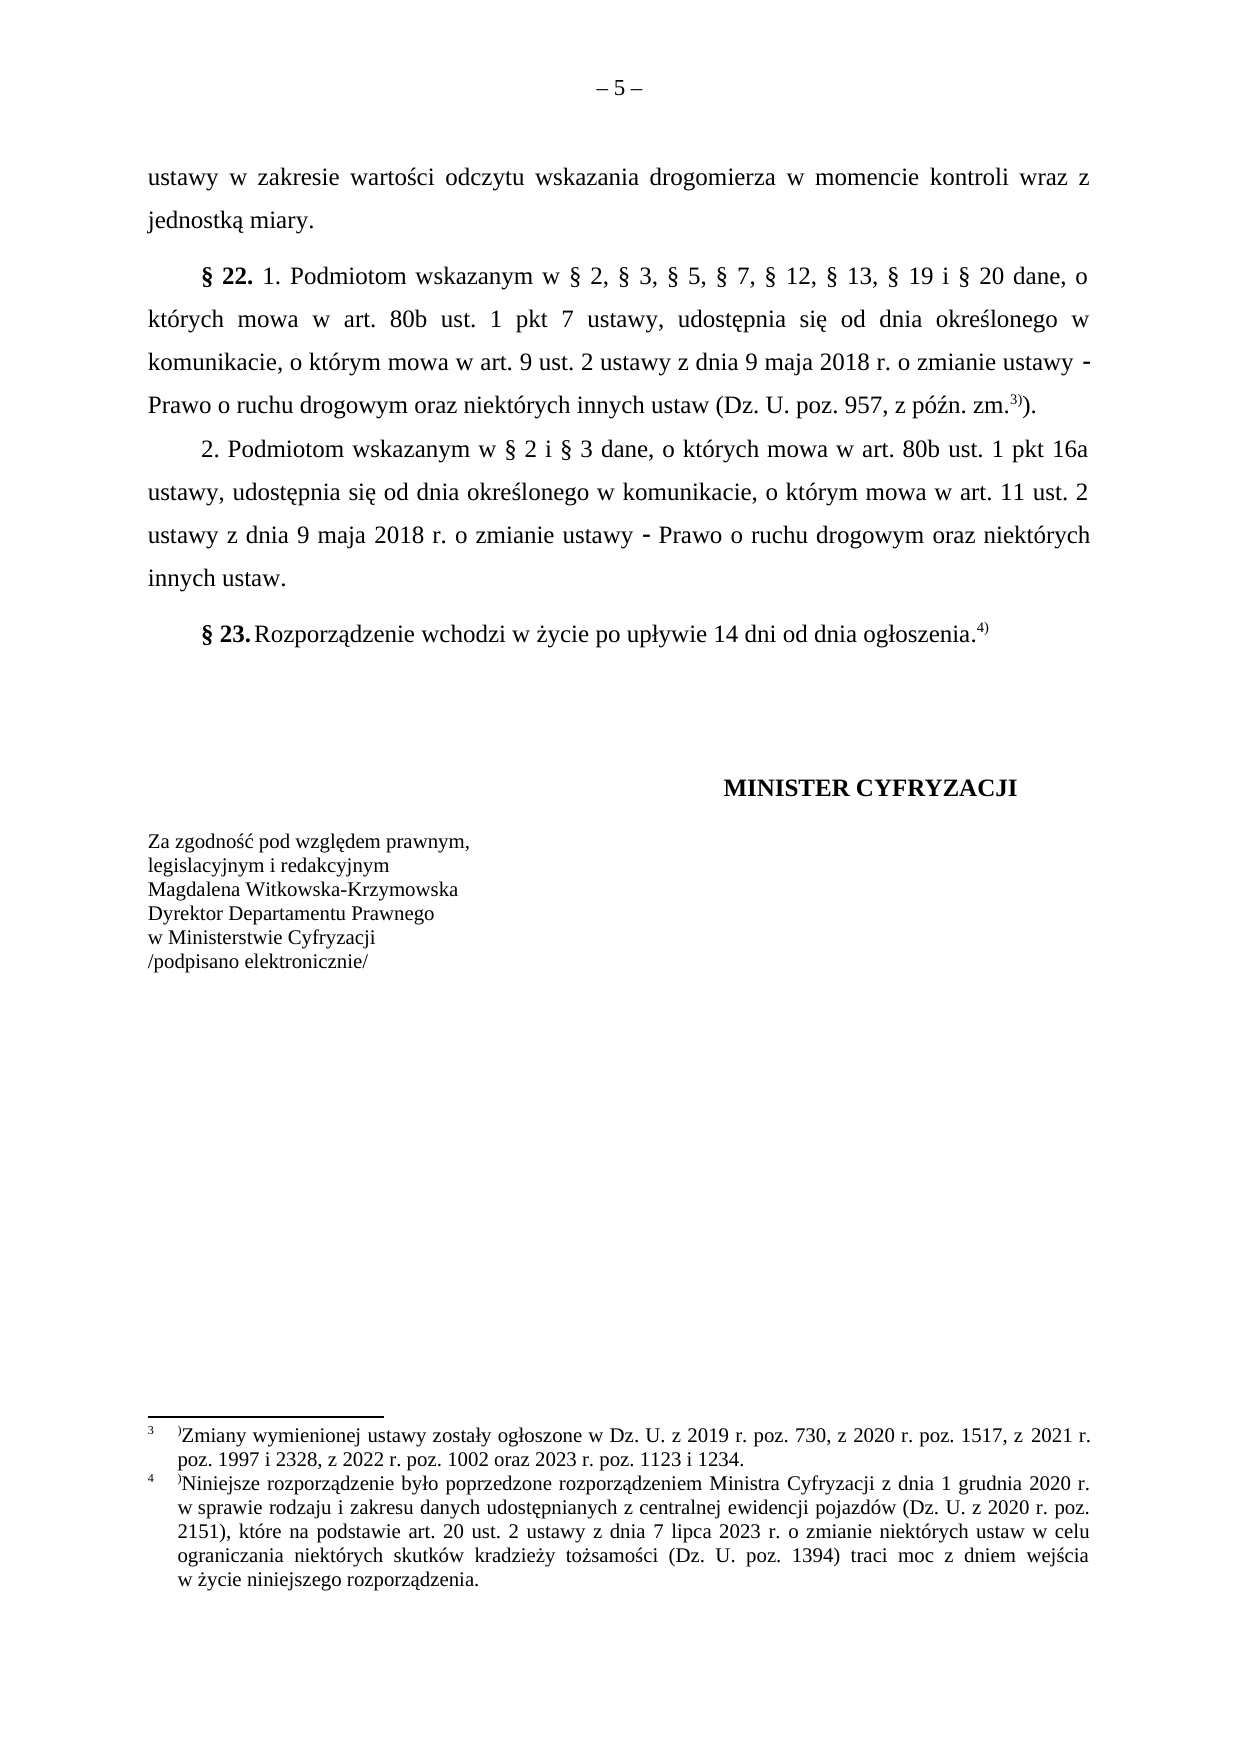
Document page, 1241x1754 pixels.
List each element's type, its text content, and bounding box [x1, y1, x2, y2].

text MINISTER Cyfryzacji [650, 773, 1091, 802]
text Magdalena Witkowska-Krzymowska [148, 877, 1091, 901]
text w Ministerstwie Cyfryzacji [148, 925, 1091, 949]
text Za zgodność pod względem prawnym, [148, 829, 1091, 853]
text legislacyjnym i redakcyjnym [148, 853, 1091, 877]
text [148, 162, 1091, 234]
text Dyrektor Departamentu Prawnego [148, 901, 1091, 925]
text § 23. Rozporządzenie wchodzi w życie po upływie 14 dni od dnia ogłoszenia.) [148, 619, 1091, 647]
text § 22. 1. Podmiotom wskazanym w § 2, § 3, § 5, § 7, § 12, § 13, § 19 i § 20 dane, o których mowa w art. 80b ust. 1 pkt 7 ustawy, udostępnia się od dnia określonego w komunikacie, o którym mowa w art. 9 ust. 2 ustawy z dnia 9 maja 2018 r. o zmianie ustawy Prawo o ruchu drogowym oraz niektórych innych ustaw (Dz. U. poz. 957, z późn. zm.)). [148, 261, 1091, 419]
text /podpisano elektronicznie/ [148, 949, 1091, 973]
text 2. Podmiotom wskazanym w § 2 i § 3 dane, o których mowa w art. 80b ust. 1 pkt 16a ustawy, udostępnia się od dnia określonego w komunikacie, o którym mowa w art. 11 ust. 2 ustawy z dnia 9 maja 2018 r. o zmianie ustawy Prawo o ruchu drogowym oraz niektórych innych ustaw. [148, 434, 1091, 592]
